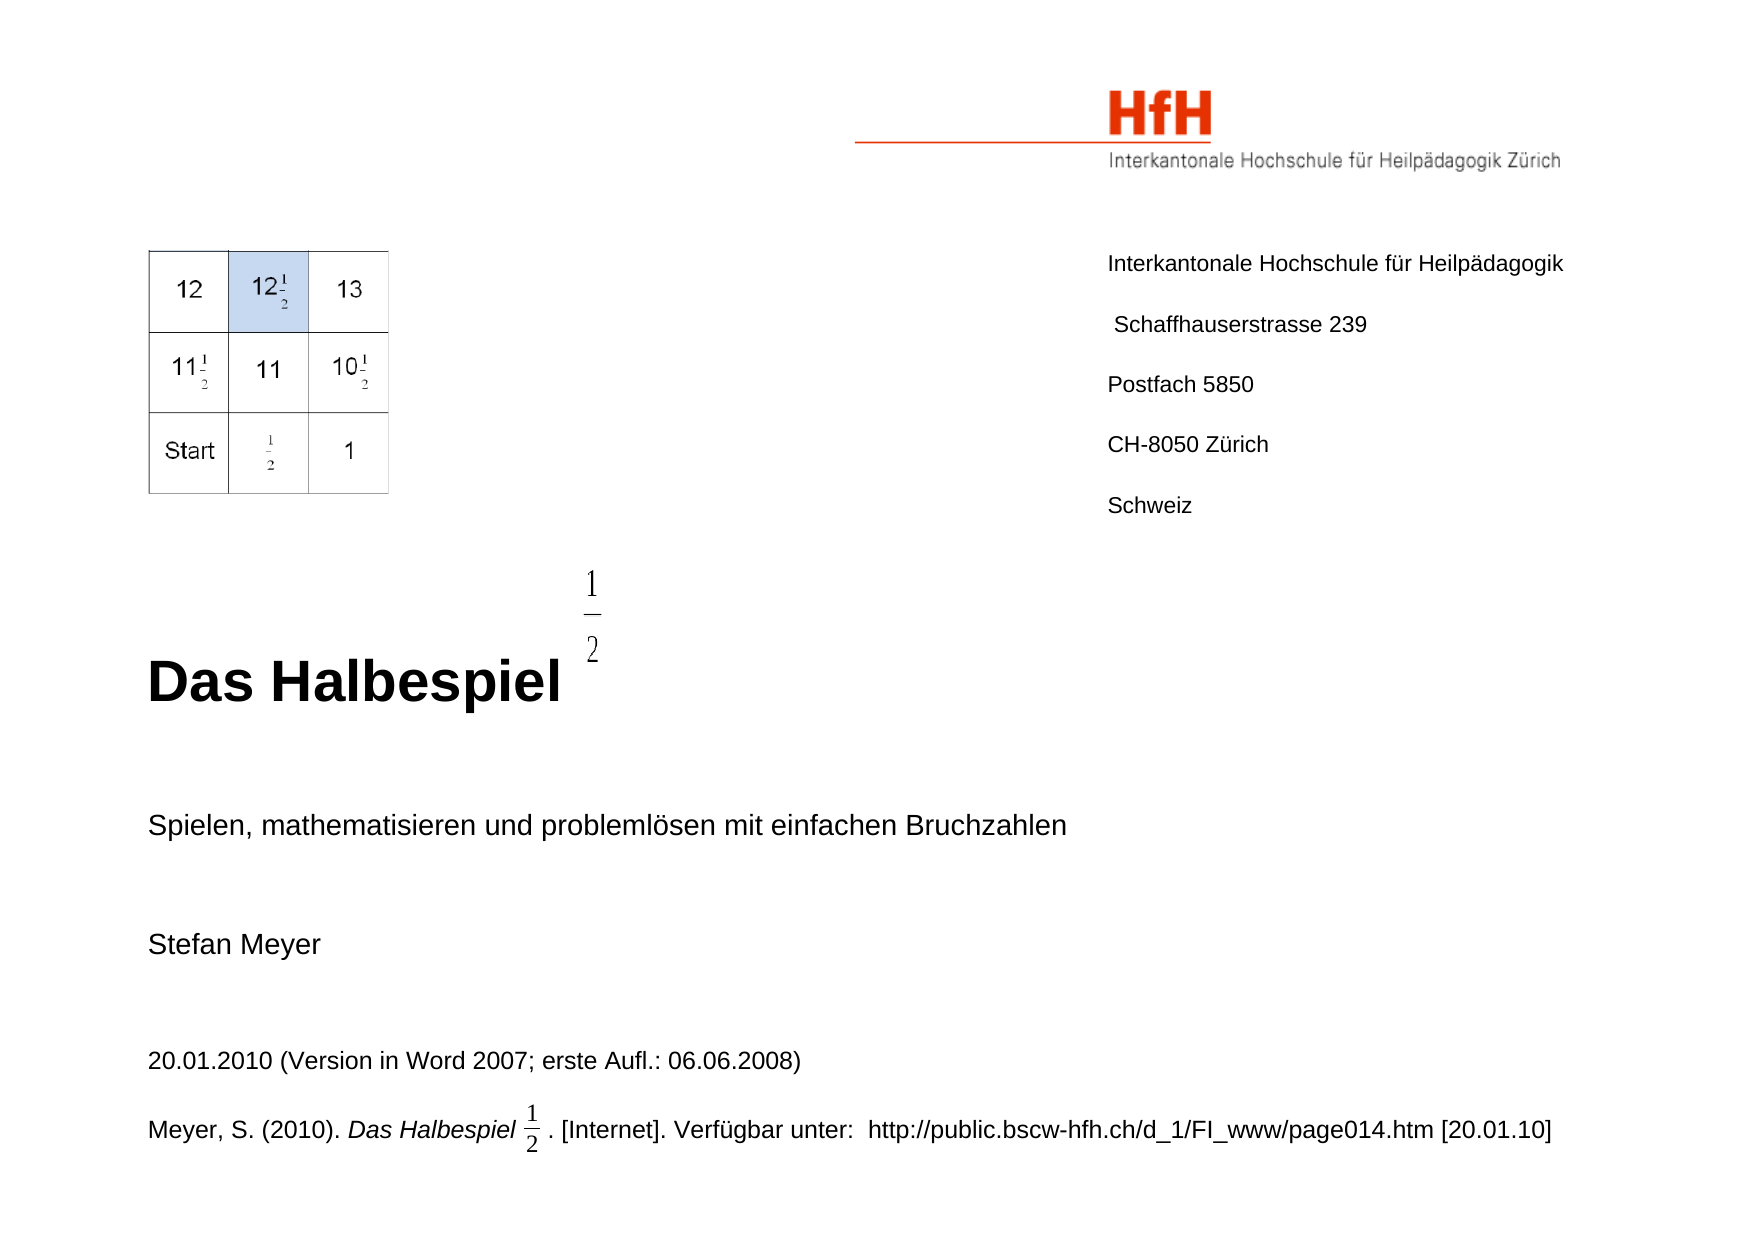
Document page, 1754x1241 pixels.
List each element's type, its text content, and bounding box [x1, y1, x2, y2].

picture [147, 250, 389, 494]
text Meyer, S. (2010). Das Halbespiel . [Internet]. Verfügbar unter: http://public.bscw-hfh.ch/d_1/FI_www/page014.htm [20.01.10] [148, 1100, 1636, 1159]
table_header [136, 250, 1033, 552]
text Spielen, mathematisieren und problemlösen mit einfachen Bruchzahlen [148, 808, 1636, 842]
text Das Halbespiel [148, 552, 1636, 714]
text 20.01.2010 (Version in Word 2007; erste Aufl.: 06.06.2008) [148, 1046, 1636, 1074]
table_header Interkantonale Hochschule für Heilpädagogik Schaffhauserstrasse 239 Postfach 5850 CH-8050 Zürich Schweiz [1034, 250, 1639, 552]
picture [854, 88, 1564, 175]
text Stefan Meyer [148, 927, 1636, 961]
